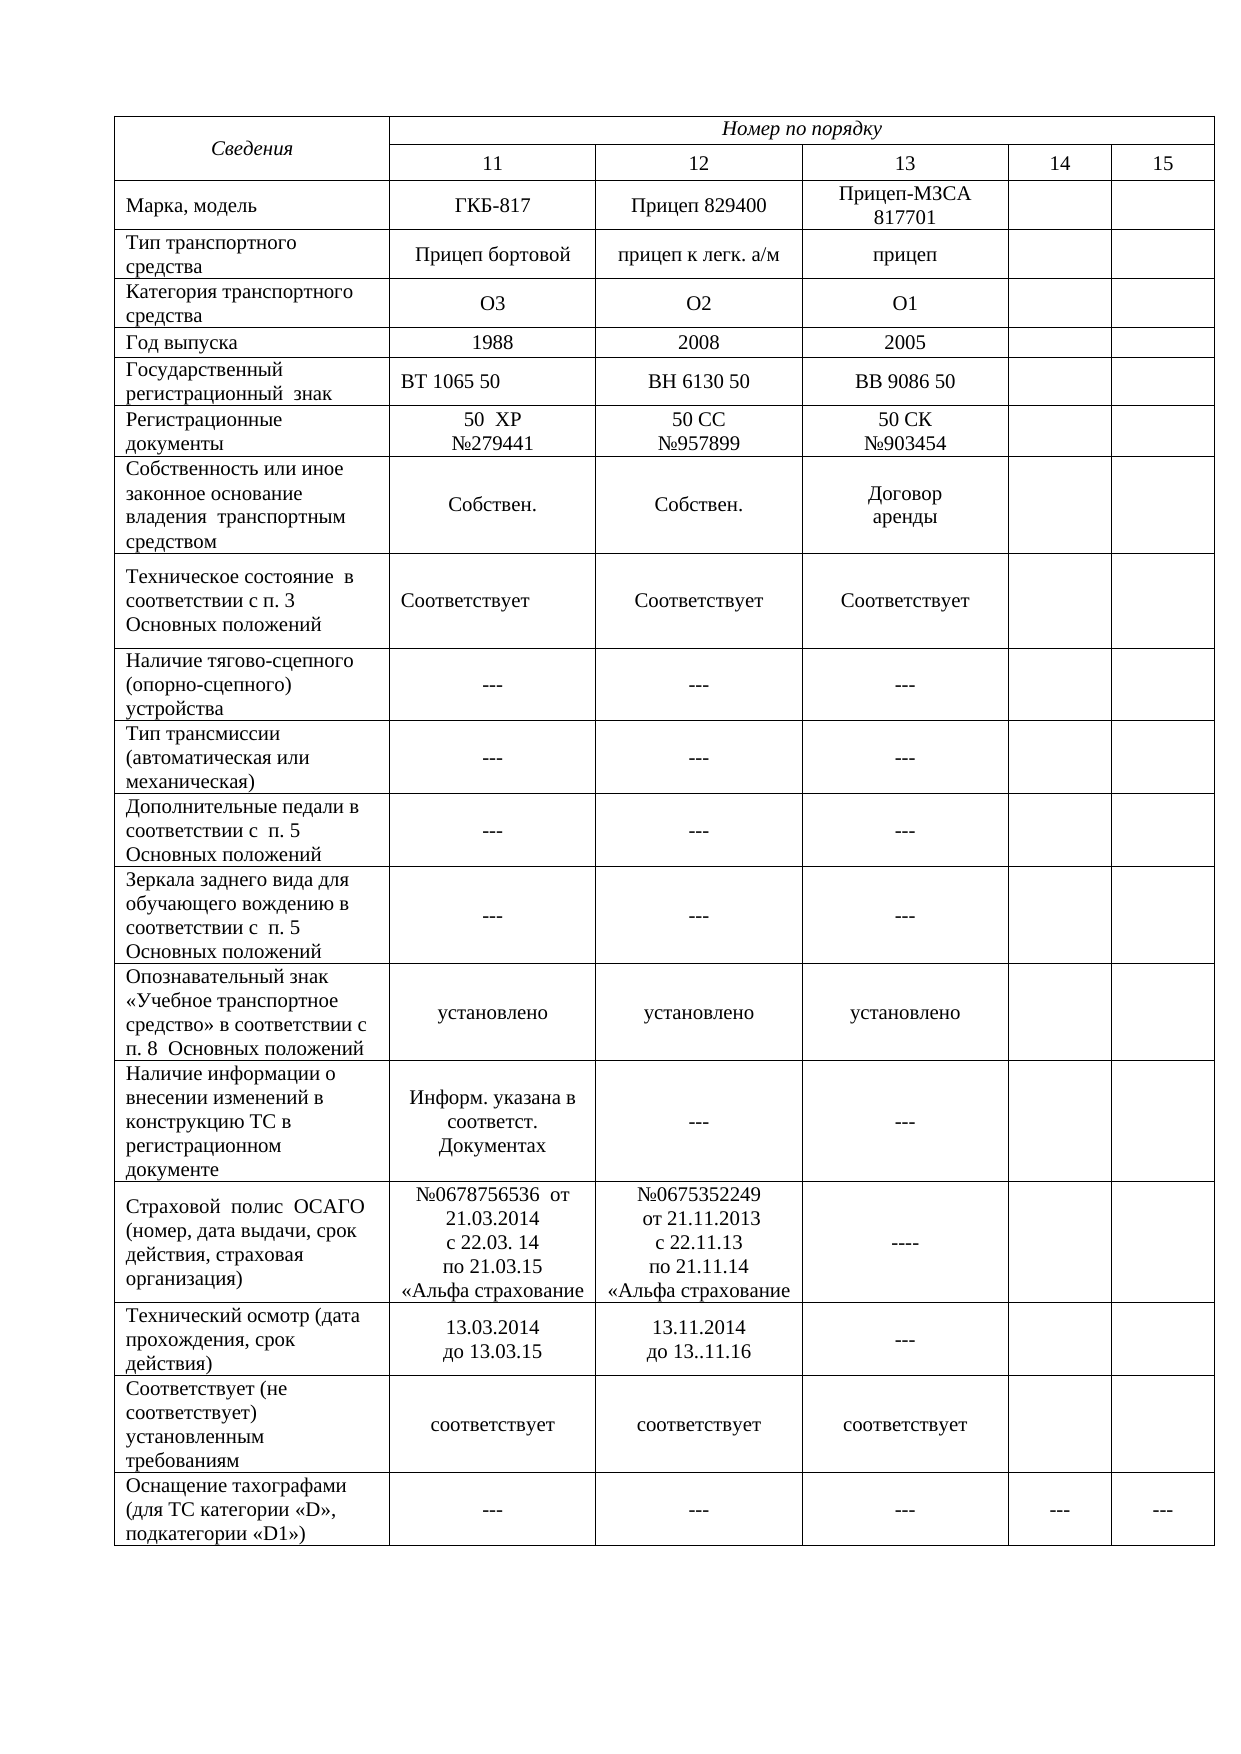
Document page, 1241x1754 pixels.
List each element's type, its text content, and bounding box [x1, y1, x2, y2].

table_cell 50 СС №957899 [596, 406, 802, 456]
table_cell [1112, 794, 1214, 866]
table_header Сведения [115, 117, 389, 180]
table_cell --- [596, 794, 802, 866]
table_cell Страховой полис ОСАГО (номер, дата выдачи, срок действия, страховая организация) [115, 1182, 389, 1302]
table_cell №0675352249 от 21.11.2013 с 22.11.13 по 21.11.14 «Альфа страхование [596, 1182, 802, 1302]
table_cell --- [803, 867, 1008, 963]
table_cell [1112, 358, 1214, 405]
table_cell ---- [803, 1182, 1008, 1302]
table_cell Собственность или иное законное основание владения транспортным средством [115, 457, 389, 553]
table_cell [1112, 457, 1214, 553]
table_cell [1009, 1376, 1111, 1472]
table_cell --- [803, 794, 1008, 866]
table_cell Прицеп-МЗСА 817701 [803, 181, 1008, 229]
table_cell [1112, 328, 1214, 357]
table_cell Техническое состояние в соответствии с п. 3 Основных положений [115, 554, 389, 647]
table_cell [1112, 649, 1214, 720]
table_cell [1112, 1303, 1214, 1375]
table_cell установлено [596, 964, 802, 1060]
table_cell [1009, 964, 1111, 1060]
table_cell прицеп [803, 230, 1008, 278]
table_cell --- [803, 649, 1008, 720]
table_cell [1009, 794, 1111, 866]
table_cell [1009, 358, 1111, 405]
table_cell 11 [390, 145, 595, 180]
table_cell [1112, 964, 1214, 1060]
table_cell О1 [803, 279, 1008, 327]
table_cell --- [390, 721, 595, 793]
table_cell соответствует [390, 1376, 595, 1472]
table_cell --- [596, 649, 802, 720]
table_cell [1112, 181, 1214, 229]
table_cell №0678756536 от 21.03.2014 с 22.03. 14 по 21.03.15 «Альфа страхование [390, 1182, 595, 1302]
table_cell установлено [390, 964, 595, 1060]
table_cell [1009, 328, 1111, 357]
table_cell Категория транспортного средства [115, 279, 389, 327]
table_cell [1009, 1303, 1111, 1375]
table_cell [1009, 1182, 1111, 1302]
table_cell 13.03.2014 до 13.03.15 [390, 1303, 595, 1375]
table_cell [1009, 406, 1111, 456]
table_cell Государственный регистрационный знак [115, 358, 389, 405]
table_cell прицеп к легк. а/м [596, 230, 802, 278]
table_cell --- [596, 867, 802, 963]
table_cell --- [596, 1061, 802, 1181]
table_cell Наличие информации о внесении изменений в конструкцию ТС в регистрационном документе [115, 1061, 389, 1181]
table_cell Договор аренды [803, 457, 1008, 553]
table_cell ВН 6130 50 [596, 358, 802, 405]
table_cell --- [803, 721, 1008, 793]
table_cell установлено [803, 964, 1008, 1060]
table_cell Соответствует [803, 554, 1008, 647]
table_cell соответствует [803, 1376, 1008, 1472]
table_cell 50 СК №903454 [803, 406, 1008, 456]
table_cell Прицеп 829400 [596, 181, 802, 229]
table_cell Наличие тягово-сцепного (опорно-сцепного) устройства [115, 649, 389, 720]
table_cell [1112, 867, 1214, 963]
table_cell --- [803, 1473, 1008, 1545]
table_cell ВВ 9086 50 [803, 358, 1008, 405]
table_cell --- [596, 721, 802, 793]
table_cell ВТ 1065 50 [390, 358, 595, 405]
table_cell Тип транспортного средства [115, 230, 389, 278]
table_cell --- [803, 1303, 1008, 1375]
table_cell [1009, 181, 1111, 229]
table_cell [1009, 721, 1111, 793]
table_cell Информ. указана в соответст. Документах [390, 1061, 595, 1181]
table_cell 50 ХР №279441 [390, 406, 595, 456]
table_cell Регистрационные документы [115, 406, 389, 456]
table_cell --- [390, 794, 595, 866]
table_cell Год выпуска [115, 328, 389, 357]
table_cell [1112, 1182, 1214, 1302]
table_cell Технический осмотр (дата прохождения, срок действия) [115, 1303, 389, 1375]
table_cell О2 [596, 279, 802, 327]
table_cell Прицеп бортовой [390, 230, 595, 278]
table_cell --- [1112, 1473, 1214, 1545]
table_cell Собствен. [390, 457, 595, 553]
table_cell --- [390, 1473, 595, 1545]
table_cell О3 [390, 279, 595, 327]
table_cell Дополнительные педали в соответствии с п. 5 Основных положений [115, 794, 389, 866]
table_cell 15 [1112, 145, 1214, 180]
table_cell [1112, 406, 1214, 456]
table_cell [1009, 279, 1111, 327]
table_cell [1009, 230, 1111, 278]
table_cell --- [390, 649, 595, 720]
table_cell Соответствует [390, 554, 595, 647]
table_cell Зеркала заднего вида для обучающего вождению в соответствии с п. 5 Основных положений [115, 867, 389, 963]
table_cell [1009, 867, 1111, 963]
table_cell [1112, 1376, 1214, 1472]
table_cell [1112, 554, 1214, 647]
table_cell 1988 [390, 328, 595, 357]
table_cell [1112, 279, 1214, 327]
table_cell 2005 [803, 328, 1008, 357]
table_cell --- [803, 1061, 1008, 1181]
table_header Номер по порядку [390, 117, 1214, 144]
table_cell [1009, 554, 1111, 647]
table_cell 12 [596, 145, 802, 180]
table_cell [1009, 457, 1111, 553]
table_cell Оснащение тахографами (для ТС категории «D», подкатегории «D1») [115, 1473, 389, 1545]
table_cell Опознавательный знак «Учебное транспортное средство» в соответствии с п. 8 Основных положений [115, 964, 389, 1060]
table_cell --- [1009, 1473, 1111, 1545]
table_cell Собствен. [596, 457, 802, 553]
table_cell [1112, 230, 1214, 278]
table_cell --- [390, 867, 595, 963]
table_cell Марка, модель [115, 181, 389, 229]
table_cell [1112, 721, 1214, 793]
table_cell 13 [803, 145, 1008, 180]
table_cell --- [596, 1473, 802, 1545]
table_cell [1009, 649, 1111, 720]
table_cell [1009, 1061, 1111, 1181]
table_cell 2008 [596, 328, 802, 357]
table_cell Соответствует [596, 554, 802, 647]
table_cell Соответствует (не соответствует) установленным требованиям [115, 1376, 389, 1472]
table_cell соответствует [596, 1376, 802, 1472]
table_cell 13.11.2014 до 13..11.16 [596, 1303, 802, 1375]
table_cell ГКБ-817 [390, 181, 595, 229]
table_cell [1112, 1061, 1214, 1181]
table_cell 14 [1009, 145, 1111, 180]
table_cell Тип трансмиссии (автоматическая или механическая) [115, 721, 389, 793]
